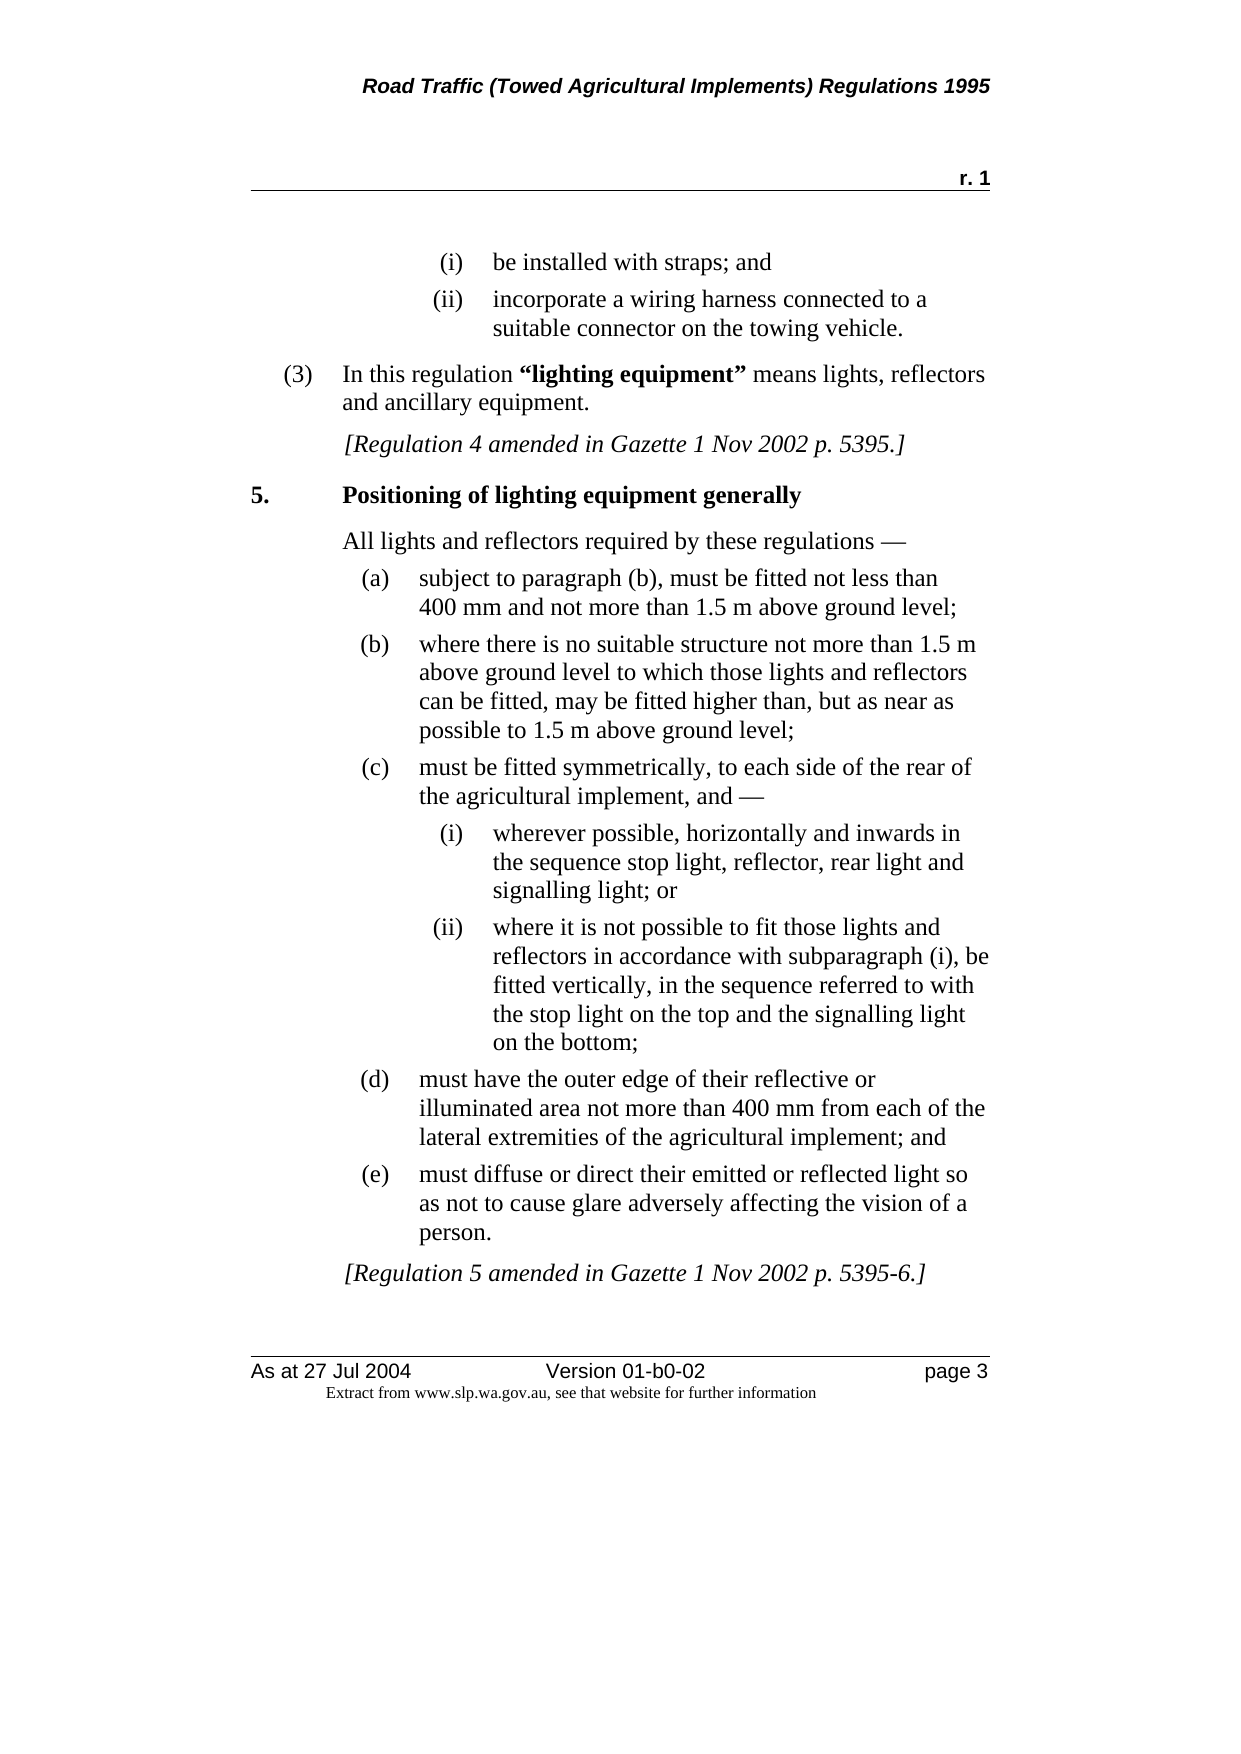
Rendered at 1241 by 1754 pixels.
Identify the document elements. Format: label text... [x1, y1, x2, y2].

text (i) wherever possible, horizontally and inwards in the sequence stop light, reflector, rear light and signalling light; or [251, 818, 990, 904]
text (i) be installed with straps; and [251, 247, 990, 276]
text [Regulation 4 amended in Gazette 1 Nov 2002 p. 5395.] [251, 429, 990, 457]
subtitle 5. Positioning of lighting equipment generally [251, 480, 990, 509]
text (e) must diffuse or direct their emitted or reflected light so as not to cause glare adversely affecting the vision of a person. [251, 1159, 990, 1245]
text (c) must be fitted symmetrically, to each side of the rear of the agricultural implement, and — [251, 752, 990, 809]
text (a) subject to paragraph (b), must be fitted not less than 400 mm and not more than 1.5 m above ground level; [251, 563, 990, 620]
text All lights and reflectors required by these regulations — [251, 526, 990, 554]
text (b) where there is no suitable structure not more than 1.5 m above ground level to which those lights and reflectors can be fitted, may be fitted higher than, but as near as possible to 1.5 m above ground level; [251, 629, 990, 744]
text [Regulation 5 amended in Gazette 1 Nov 2002 p. 5395-6.] [251, 1258, 990, 1287]
text (d) must have the outer edge of their reflective or illuminated area not more than 400 mm from each of the lateral extremities of the agricultural implement; and [251, 1064, 990, 1151]
text (ii) incorporate a wiring harness connected to a suitable connector on the towing vehicle. [251, 284, 990, 342]
text (3) In this regulation “lighting equipment” means lights, reflectors and ancillary equipment. [251, 359, 990, 416]
text (ii) where it is not possible to fit those lights and reflectors in accordance with subparagraph (i), be fitted vertically, in the sequence referred to with the stop light on the top and the signalling light on the bottom; [251, 912, 990, 1056]
